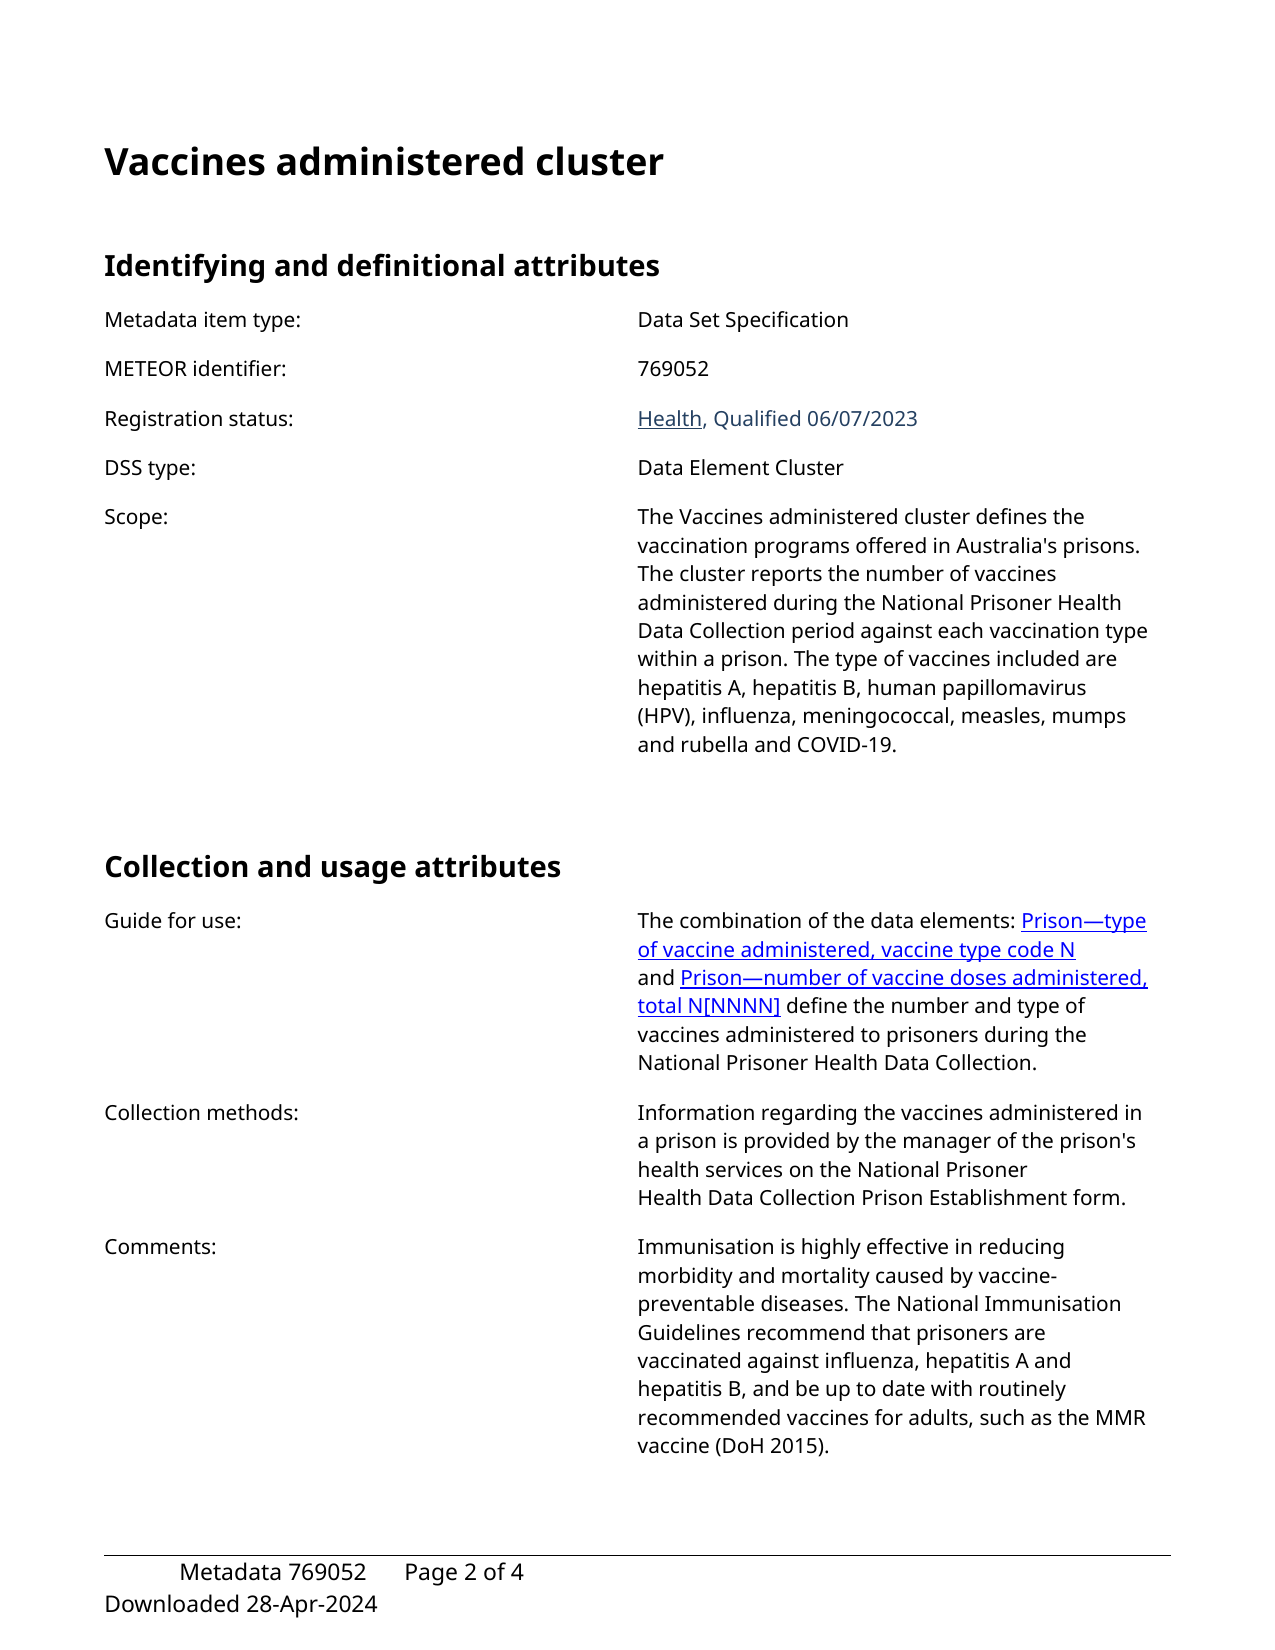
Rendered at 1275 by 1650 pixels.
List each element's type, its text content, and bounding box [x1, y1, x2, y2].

table_cell Data Element Cluster [626, 443, 1159, 492]
table_cell METEOR identifier: [93, 344, 626, 393]
table_header Identifying and definitional attributes [93, 199, 1159, 295]
table_cell Collection methods: [93, 1088, 626, 1222]
table_cell Registration status: [93, 394, 626, 443]
table_cell Immunisation is highly effective in reducing morbidity and mortality caused by vaccine-preventable diseases. The National Immunisation Guidelines recommend that prisoners are vaccinated against influenza, hepatitis A and hepatitis B, and be up to date with routinely recommended vaccines for adults, such as the MMR vaccine (DoH 2015). [626, 1222, 1159, 1470]
table_cell Scope: [93, 492, 626, 769]
table_cell Guide for use: [93, 896, 626, 1087]
table_header Collection and usage attributes [93, 800, 1159, 896]
table_cell The combination of the data elements: Prison—type of vaccine administered, vaccine type code N and Prison—number of vaccine doses administered, total N[NNNN] define the number and type of vaccines administered to prisoners during the National Prisoner Health Data Collection. [626, 896, 1159, 1087]
table_cell Health, Qualified 06/07/2023 [626, 394, 1159, 443]
table_cell DSS type: [93, 443, 626, 492]
table_cell 769052 [626, 344, 1159, 393]
subtitle Vaccines administered cluster [104, 135, 1171, 186]
table_cell Comments: [93, 1222, 626, 1470]
table_cell Information regarding the vaccines administered in a prison is provided by the manager of the prison's health services on the National Prisoner Health Data Collection Prison Establishment form. [626, 1088, 1159, 1222]
table_cell The Vaccines administered cluster defines the vaccination programs offered in Australia's prisons. The cluster reports the number of vaccines administered during the National Prisoner Health Data Collection period against each vaccination type within a prison. The type of vaccines included are hepatitis A, hepatitis B, human papillomavirus (HPV), influenza, meningococcal, measles, mumps and rubella and COVID-19. [626, 492, 1159, 769]
table_cell Data Set Specification [626, 295, 1159, 344]
table_cell Metadata item type: [93, 295, 626, 344]
